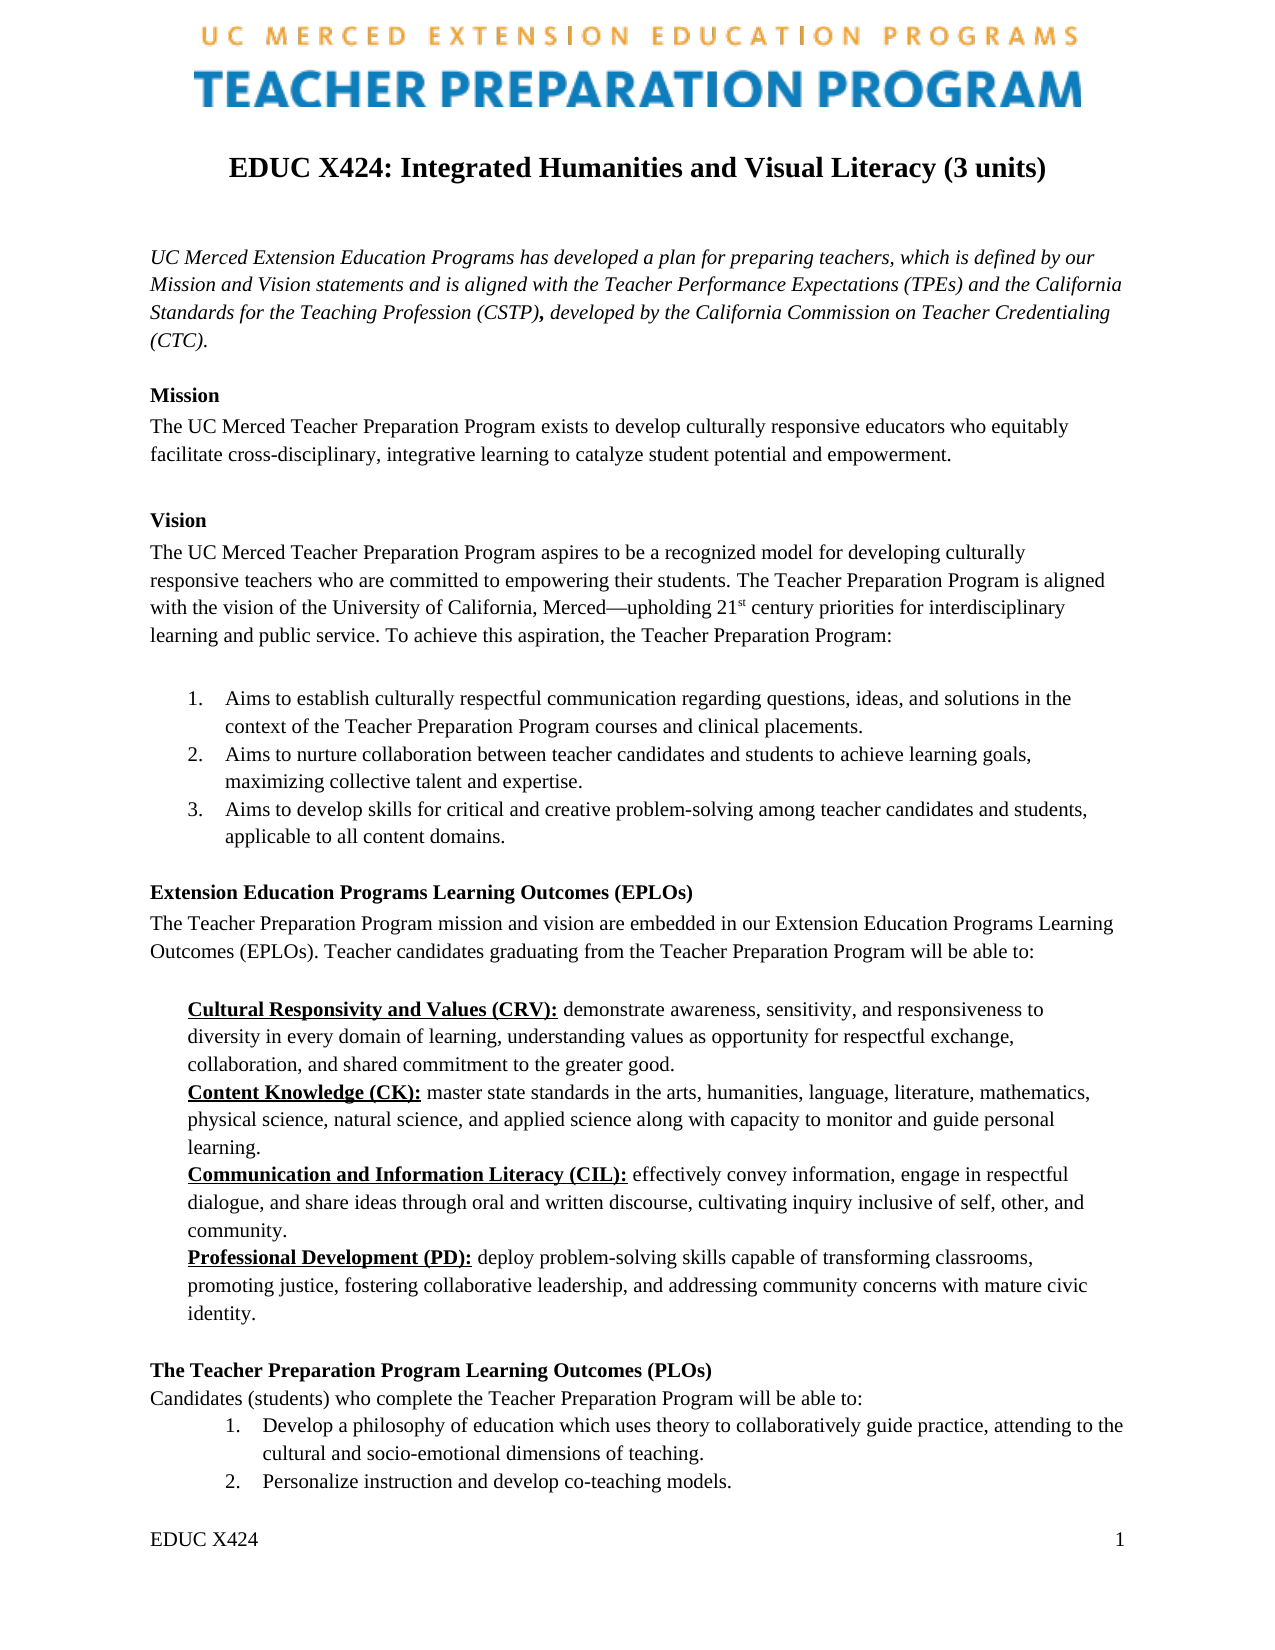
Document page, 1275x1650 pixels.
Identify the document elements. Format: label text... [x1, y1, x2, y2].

text Professional Development (PD): deploy problem-solving skills capable of transforming classrooms, promoting justice, fostering collaborative leadership, and addressing community concerns with mature civic identity. [187, 1245, 1119, 1324]
list Personalize instruction and develop co-teaching models. [225, 1469, 1127, 1493]
text The UC Merced Teacher Preparation Program aspires to be a recognized model for developing culturally responsive teachers who are committed to empowering their students. The Teacher Preparation Program is aligned with the vision of the University of California, Merced—upholding 21st century priorities for interdisciplinary learning and public service. To achieve this aspiration, the Teacher Preparation Program: [150, 540, 1119, 647]
list Aims to develop skills for critical and creative problem-solving among teacher candidates and students, applicable to all content domains. [187, 797, 1119, 848]
text Content Knowledge (CK): master state standards in the arts, humanities, language, literature, mathematics, physical science, natural science, and applied science along with capacity to monitor and guide personal learning. [187, 1079, 1119, 1159]
text Cultural Responsivity and Values (CRV): demonstrate awareness, sensitivity, and responsiveness to diversity in every domain of learning, understanding values as opportunity for respectful exchange, collaboration, and shared commitment to the greater good. [187, 997, 1119, 1076]
text The UC Merced Teacher Preparation Program exists to develop culturally responsive educators who equitably facilitate cross-disciplinary, integrative learning to catalyze student potential and empowerment. [150, 414, 1119, 466]
subtitle EDUC X424: Integrated Humanities and Visual Literacy (3 units) [150, 150, 1125, 183]
text Communication and Information Literacy (CIL): effectively convey information, engage in respectful dialogue, and share ideas through oral and written discourse, cultivating inquiry inclusive of self, other, and community. [187, 1162, 1119, 1242]
text Mission [150, 383, 302, 407]
list Develop a philosophy of education which uses theory to collaboratively guide practice, attending to the cultural and socio-emotional dimensions of teaching. [225, 1413, 1127, 1465]
list Aims to establish culturally respectful communication regarding questions, ideas, and solutions in the context of the Teacher Preparation Program courses and clinical placements. [187, 686, 1119, 738]
list Aims to nurture collaboration between teacher candidates and students to achieve learning goals, maximizing collective talent and expertise. [187, 742, 1119, 793]
text Extension Education Programs Learning Outcomes (EPLOs) [150, 879, 1125, 904]
text Candidates (students) who complete the Teacher Preparation Program will be able to: [150, 1386, 1127, 1410]
text UC Merced Extension Education Programs has developed a plan for preparing teachers, which is defined by our Mission and Vision statements and is aligned with the Teacher Performance Expectations (TPEs) and the California Standards for the Teaching Profession (CSTP), developed by the California Commission on Teacher Credentialing (CTC). [150, 245, 1125, 352]
text The Teacher Preparation Program mission and vision are embedded in our Extension Education Programs Learning Outcomes (EPLOs). Teacher candidates graduating from the Teacher Preparation Program will be able to: [150, 911, 1119, 963]
text The Teacher Preparation Program Learning Outcomes (PLOs) [150, 1358, 1127, 1382]
text Vision [150, 508, 1119, 532]
